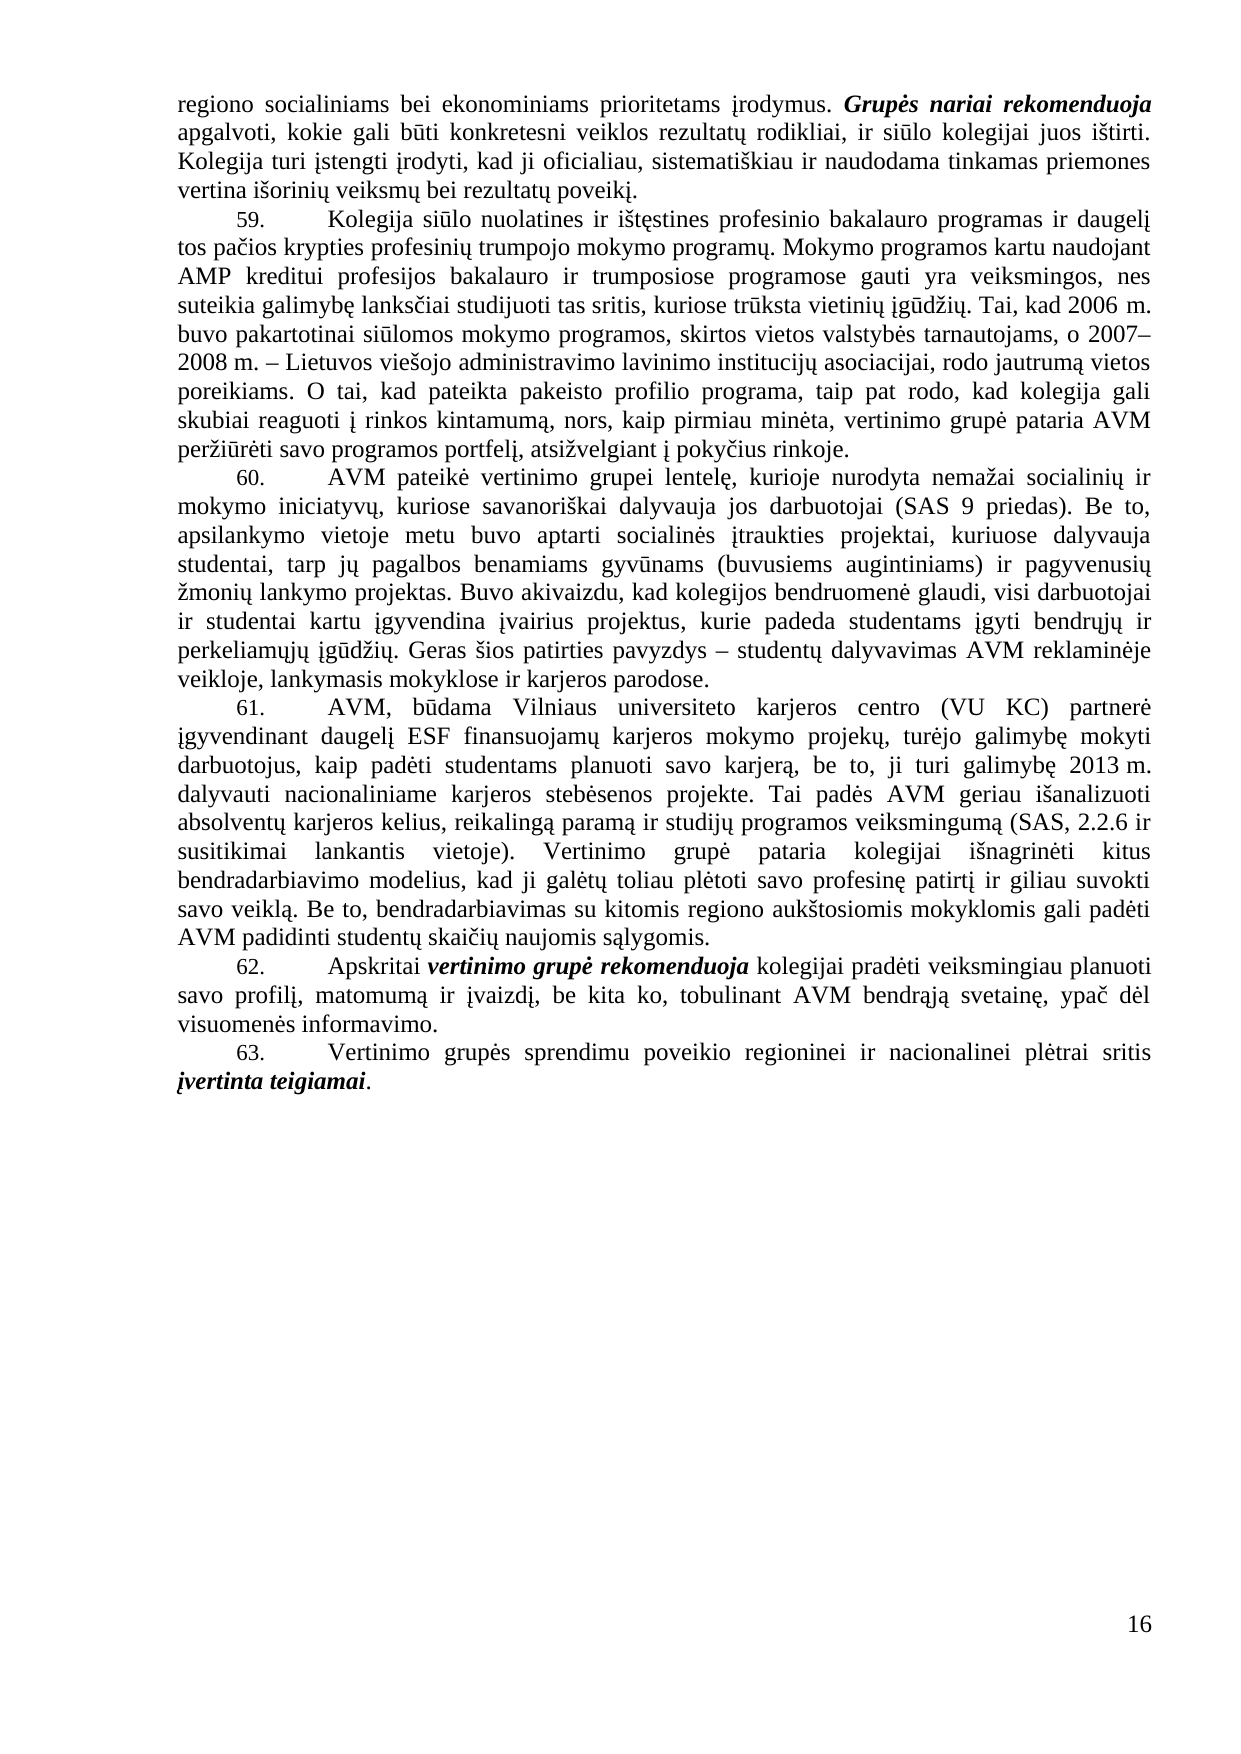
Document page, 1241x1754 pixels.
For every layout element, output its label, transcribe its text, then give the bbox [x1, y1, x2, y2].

list AVM pateikė vertinimo grupei lentelę, kurioje nurodyta nemažai socialinių ir mokymo iniciatyvų, kuriose savanoriškai dalyvauja jos darbuotojai (SAS 9 priedas). Be to, apsilankymo vietoje metu buvo aptarti socialinės įtraukties projektai, kuriuose dalyvauja studentai, tarp jų pagalbos benamiams gyvūnams (buvusiems augintiniams) ir pagyvenusių žmonių lankymo projektas. Buvo akivaizdu, kad kolegijos bendruomenė glaudi, visi darbuotojai ir studentai kartu įgyvendina įvairius projektus, kurie padeda studentams įgyti bendrųjų ir perkeliamųjų įgūdžių. Geras šios patirties pavyzdys – studentų dalyvavimas AVM reklaminėje veikloje, lankymasis mokyklose ir karjeros parodose. [177, 462, 1152, 692]
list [177, 89, 1152, 204]
list Kolegija siūlo nuolatines ir ištęstines profesinio bakalauro programas ir daugelį tos pačios krypties profesinių trumpojo mokymo programų. Mokymo programos kartu naudojant AMP kreditui profesijos bakalauro ir trumposiose programose gauti yra veiksmingos, nes suteikia galimybę lanksčiai studijuoti tas sritis, kuriose trūksta vietinių įgūdžių. Tai, kad 2006 m. buvo pakartotinai siūlomos mokymo programos, skirtos vietos valstybės tarnautojams, o 2007–2008 m. – Lietuvos viešojo administravimo lavinimo institucijų asociacijai, rodo jautrumą vietos poreikiams. O tai, kad pateikta pakeisto profilio programa, taip pat rodo, kad kolegija gali skubiai reaguoti į rinkos kintamumą, nors, kaip pirmiau minėta, vertinimo grupė pataria AVM peržiūrėti savo programos portfelį, atsižvelgiant į pokyčius rinkoje. [177, 204, 1152, 462]
list Vertinimo grupės sprendimu poveikio regioninei ir nacionalinei plėtrai sritis įvertinta teigiamai. [177, 1037, 1152, 1095]
list AVM, būdama Vilniaus universiteto karjeros centro (VU KC) partnerė įgyvendinant daugelį ESF finansuojamų karjeros mokymo projekų, turėjo galimybę mokyti darbuotojus, kaip padėti studentams planuoti savo karjerą, be to, ji turi galimybę 2013 m. dalyvauti nacionaliniame karjeros stebėsenos projekte. Tai padės AVM geriau išanalizuoti absolventų karjeros kelius, reikalingą paramą ir studijų programos veiksmingumą (SAS, 2.2.6 ir susitikimai lankantis vietoje). Vertinimo grupė pataria kolegijai išnagrinėti kitus bendradarbiavimo modelius, kad ji galėtų toliau plėtoti savo profesinę patirtį ir giliau suvokti savo veiklą. Be to, bendradarbiavimas su kitomis regiono aukštosiomis mokyklomis gali padėti AVM padidinti studentų skaičių naujomis sąlygomis. [177, 692, 1152, 951]
list Apskritai vertinimo grupė rekomenduoja kolegijai pradėti veiksmingiau planuoti savo profilį, matomumą ir įvaizdį, be kita ko, tobulinant AVM bendrąją svetainę, ypač dėl visuomenės informavimo. [177, 951, 1152, 1037]
